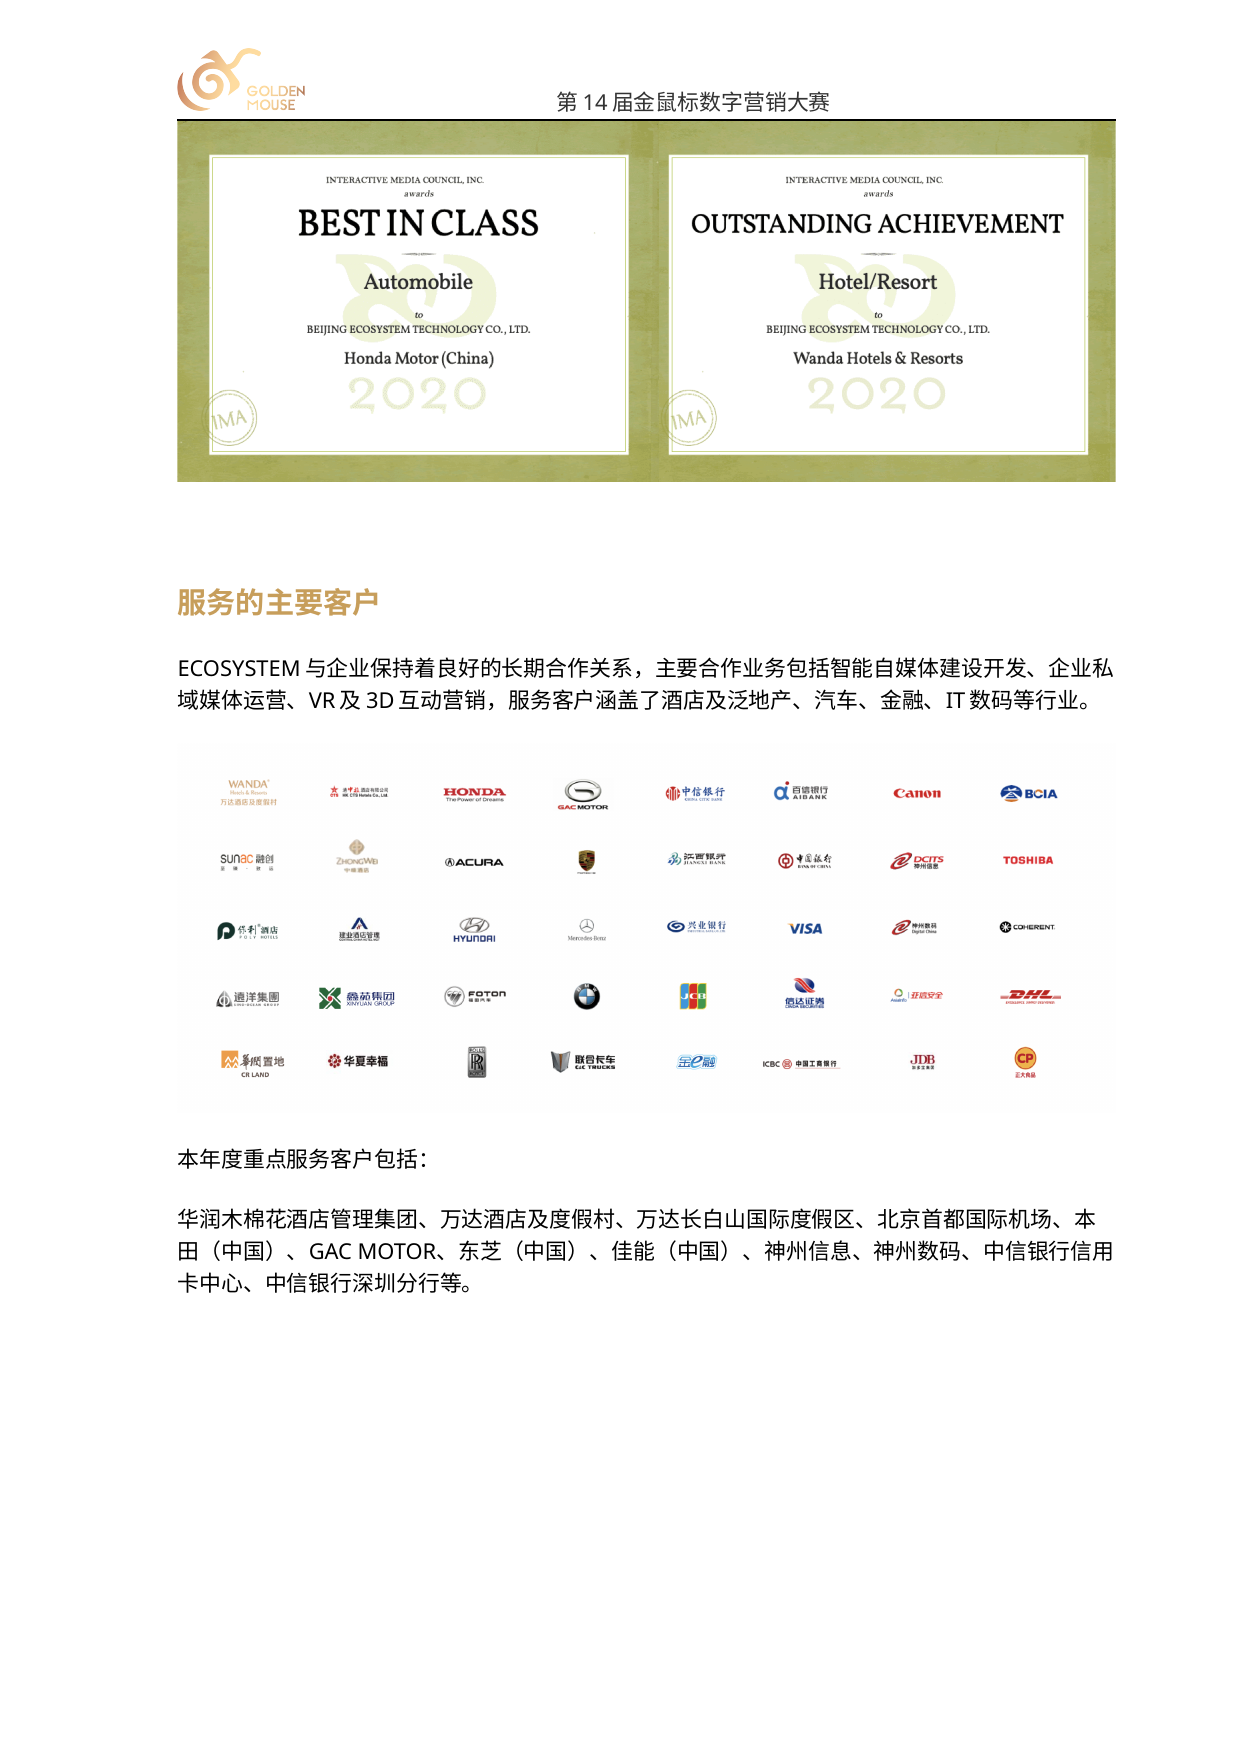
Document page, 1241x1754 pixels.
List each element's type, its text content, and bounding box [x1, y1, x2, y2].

picture [177, 121, 1116, 482]
text 本年度重点服务客户包括： [177, 1142, 1116, 1173]
text 华润木棉花酒店管理集团、万达酒店及度假村、万达长白山国际度假区、北京首都国际机场、本田（中国）、GAC MOTOR、东芝（中国）、佳能（中国）、神州信息、神州数码、中信银行信用卡中心、中信银行深圳分行等。 [177, 1202, 1116, 1298]
picture [177, 743, 1116, 1113]
picture [177, 48, 305, 111]
text ECOSYSTEM与企业保持着良好的长期合作关系，主要合作业务包括智能自媒体建设开发、企业私域媒体运营、VR及3D互动营销，服务客户涵盖了酒店及泛地产、汽车、金融、IT数码等行业。 [177, 651, 1116, 715]
text 服务的主要客户 [177, 580, 1116, 622]
